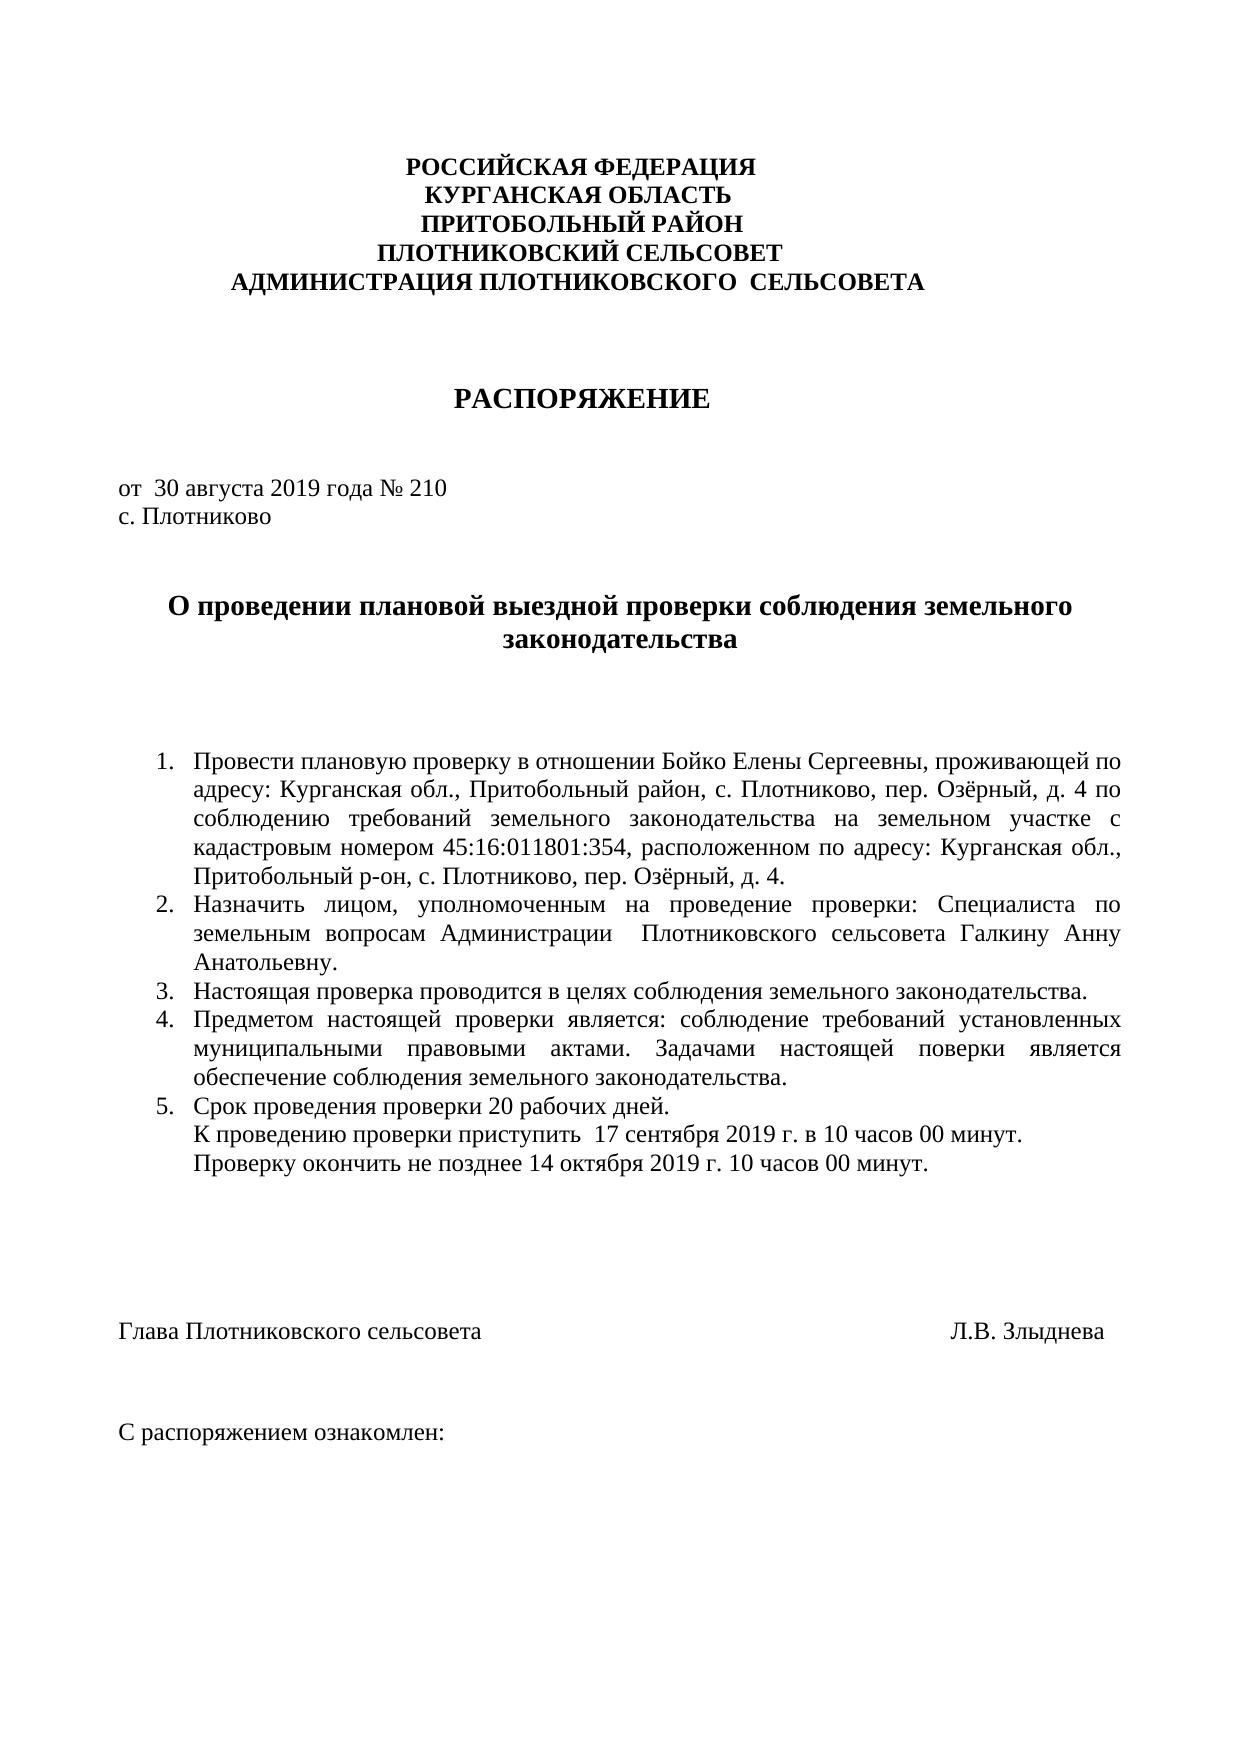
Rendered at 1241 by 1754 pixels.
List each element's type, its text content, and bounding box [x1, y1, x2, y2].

text ПРИТОБОЛЬНЫЙ РАЙОН [266, 209, 1122, 238]
text К проведению проверки приступить 17 сентября 2019 г. в 10 часов 00 минут. [193, 1119, 1122, 1148]
text ПЛОТНИКОВСКИЙ СЕЛЬСОВЕТ [266, 238, 1122, 267]
list Провести плановую проверку в отношении Бойко Елены Сергеевны, проживающей по адресу: Курганская обл., Притобольный район, с. Плотниково, пер. Озёрный, д. 4 по соблюдению требований земельного законодательства на земельном участке с кадастровым номером 45:16:011801:354, расположенном по адресу: Курганская обл., Притобольный р-он, с. Плотниково, пер. Озёрный, д. 4. [156, 746, 1122, 889]
text от 30 августа 2019 года № 210 [118, 473, 1167, 501]
text РАСПОРЯЖЕНИЕ [118, 382, 1122, 415]
text законодательства [118, 621, 1122, 655]
text Глава Плотниковского сельсовета Л.В. Злыднева [118, 1316, 1122, 1345]
list Назначить лицом, уполномоченным на проведение проверки: Специалиста по земельным вопросам Администрации Плотниковского сельсовета Галкину Анну Анатольевну. [156, 889, 1122, 976]
text АДМИНИСТРАЦИЯ ПЛОТНИКОВСКОГО СЕЛЬСОВЕТА [118, 267, 1122, 295]
list Предметом настоящей проверки является: соблюдение требований установленных муниципальными правовыми актами. Задачами настоящей поверки является обеспечение соблюдения земельного законодательства. [156, 1004, 1122, 1091]
text О проведении плановой выездной проверки соблюдения земельного [118, 588, 1122, 621]
text с. Плотниково [118, 501, 1122, 530]
text Проверку окончить не позднее 14 октября 2019 г. 10 часов 00 минут. [193, 1148, 1122, 1177]
text С распоряжением ознакомлен: [118, 1417, 1122, 1446]
list Настоящая проверка проводится в целях соблюдения земельного законодательства. [156, 976, 1122, 1004]
list Срок проведения проверки 20 рабочих дней. [156, 1091, 1122, 1119]
text РОССИЙСКАЯ ФЕДЕРАЦИЯ [118, 152, 1122, 180]
text КУРГАНСКАЯ ОБЛАСТЬ [118, 180, 1122, 209]
